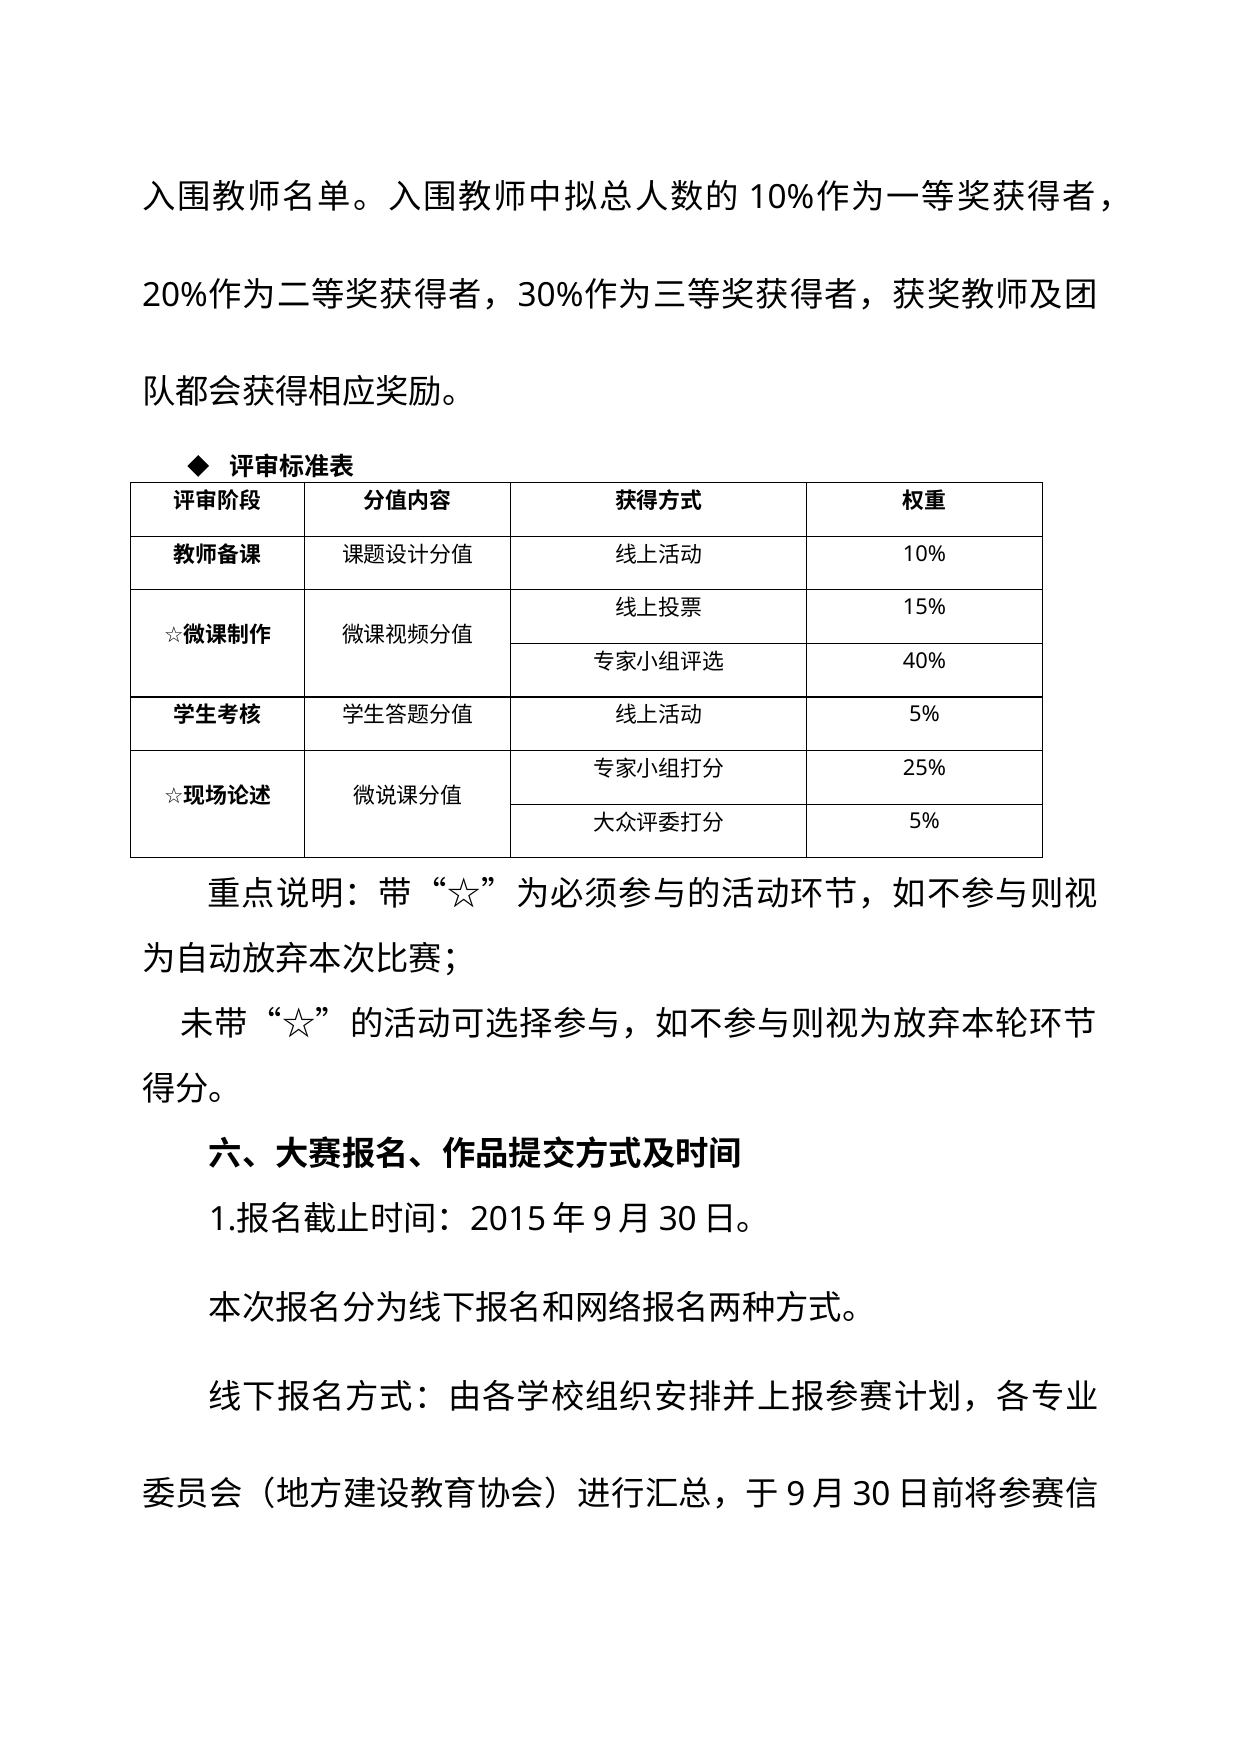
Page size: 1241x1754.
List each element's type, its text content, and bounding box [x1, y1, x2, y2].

table_header 获得方式 [511, 483, 806, 536]
table_cell 学生考核 [131, 698, 304, 750]
table_cell 学生答题分值 [305, 698, 510, 750]
table_cell 大众评委打分 [511, 805, 806, 857]
table_cell 专家小组打分 [511, 751, 806, 803]
table_cell 10% [807, 537, 1042, 589]
list 评审标准表 [186, 446, 1107, 482]
table_header 分值内容 [305, 483, 510, 536]
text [142, 1361, 1098, 1524]
table_cell 15% [807, 590, 1042, 643]
table_cell 线上投票 [511, 590, 806, 643]
text 重点说明：带“☆”为必须参与的活动环节，如不参与则视为自动放弃本次比赛； 未带“☆”的活动可选择参与，如不参与则视为放弃本轮环节得分。 [142, 858, 1098, 1118]
table_header 评审阶段 [131, 483, 304, 536]
table_cell 5% [807, 805, 1042, 857]
table_cell 课题设计分值 [305, 537, 510, 589]
table_cell 微说课分值 [305, 751, 510, 857]
table_cell 5% [807, 698, 1042, 750]
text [142, 162, 1098, 422]
table_cell 微课视频分值 [305, 590, 510, 696]
text 本次报名分为线下报名和网络报名两种方式。 [142, 1272, 1098, 1337]
table_cell 40% [807, 644, 1042, 696]
table_header 权重 [807, 483, 1042, 536]
table_cell ☆现场论述 [131, 751, 304, 857]
table_cell 线上活动 [511, 537, 806, 589]
table_cell 专家小组评选 [511, 644, 806, 696]
text 六、大赛报名、作品提交方式及时间 [142, 1118, 1098, 1183]
table_cell ☆微课制作 [131, 590, 304, 696]
table_cell 线上活动 [511, 698, 806, 750]
table_cell 25% [807, 751, 1042, 803]
table_cell 教师备课 [131, 537, 304, 589]
text 1.报名截止时间：2015年9月30日。 [142, 1183, 1098, 1248]
